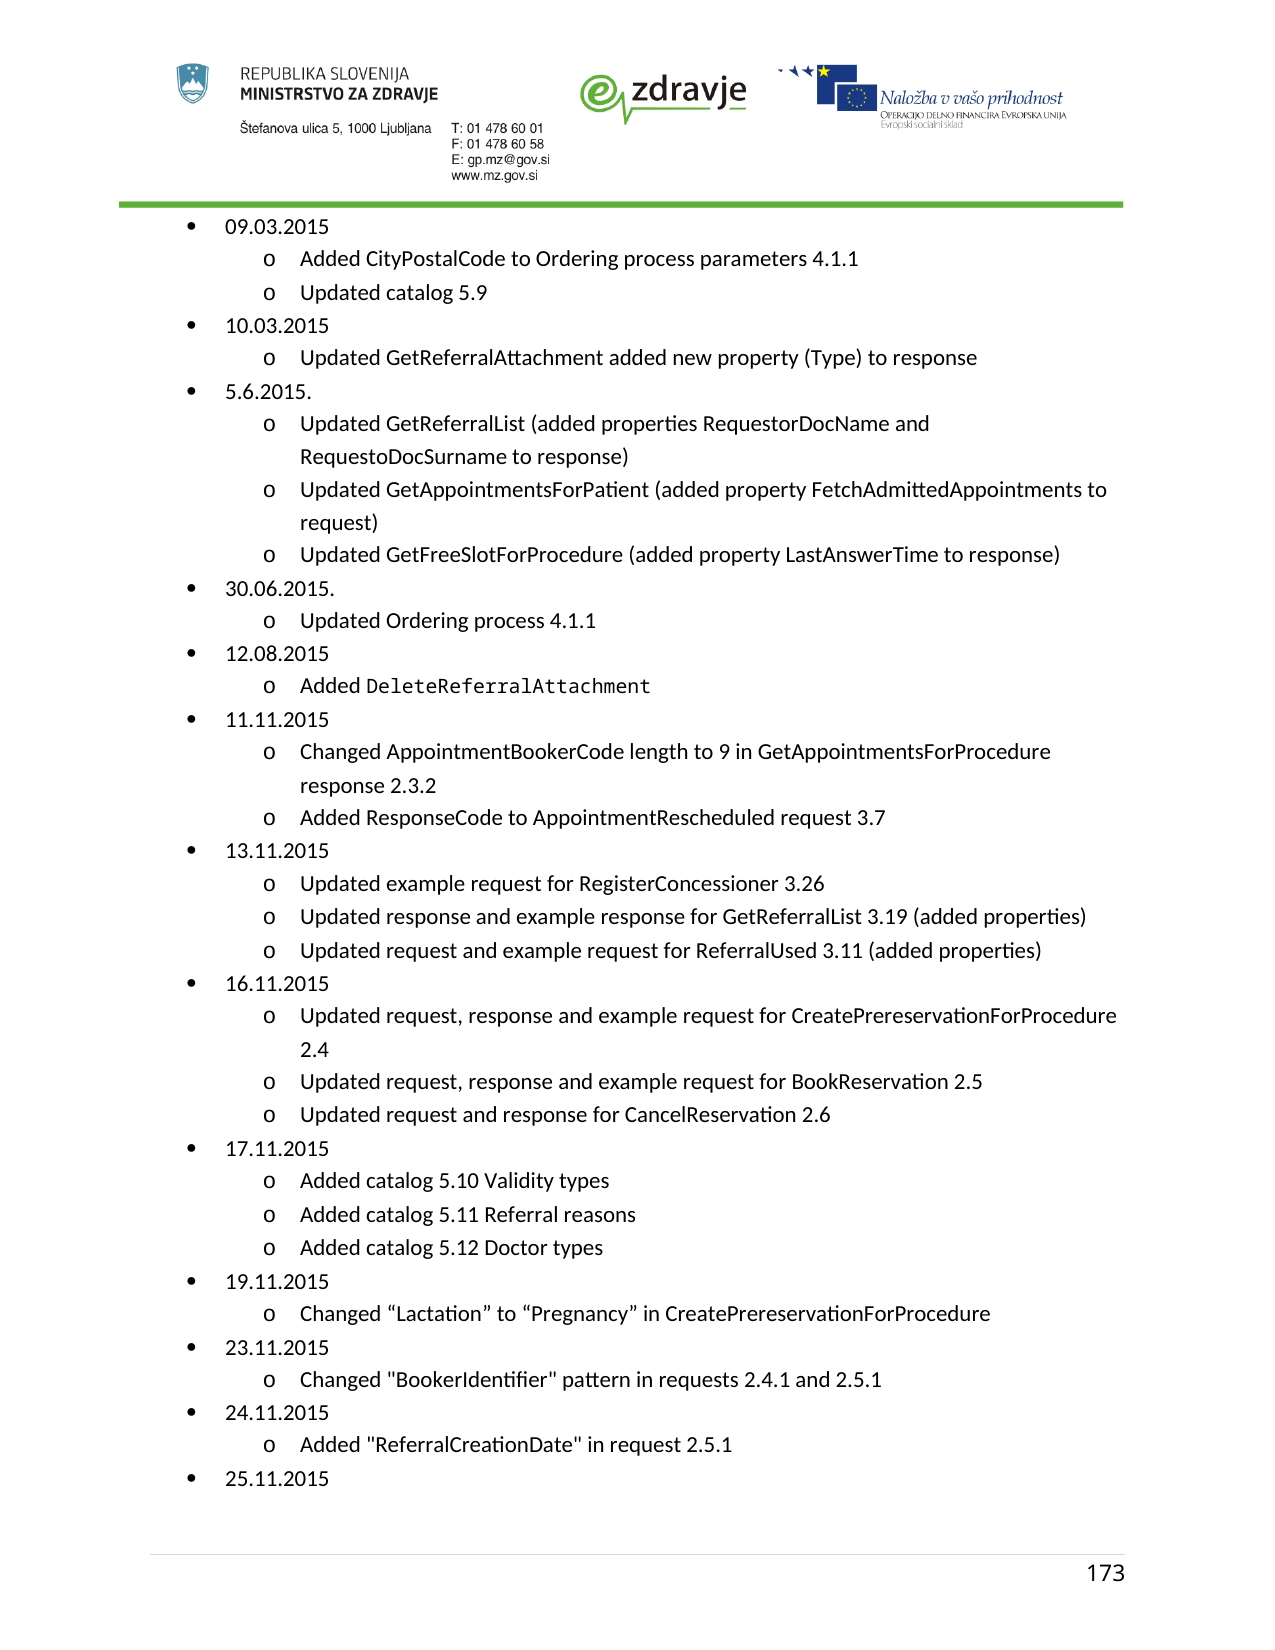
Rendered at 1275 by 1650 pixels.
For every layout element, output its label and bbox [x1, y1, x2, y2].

picture [118, 29, 1124, 208]
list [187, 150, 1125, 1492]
